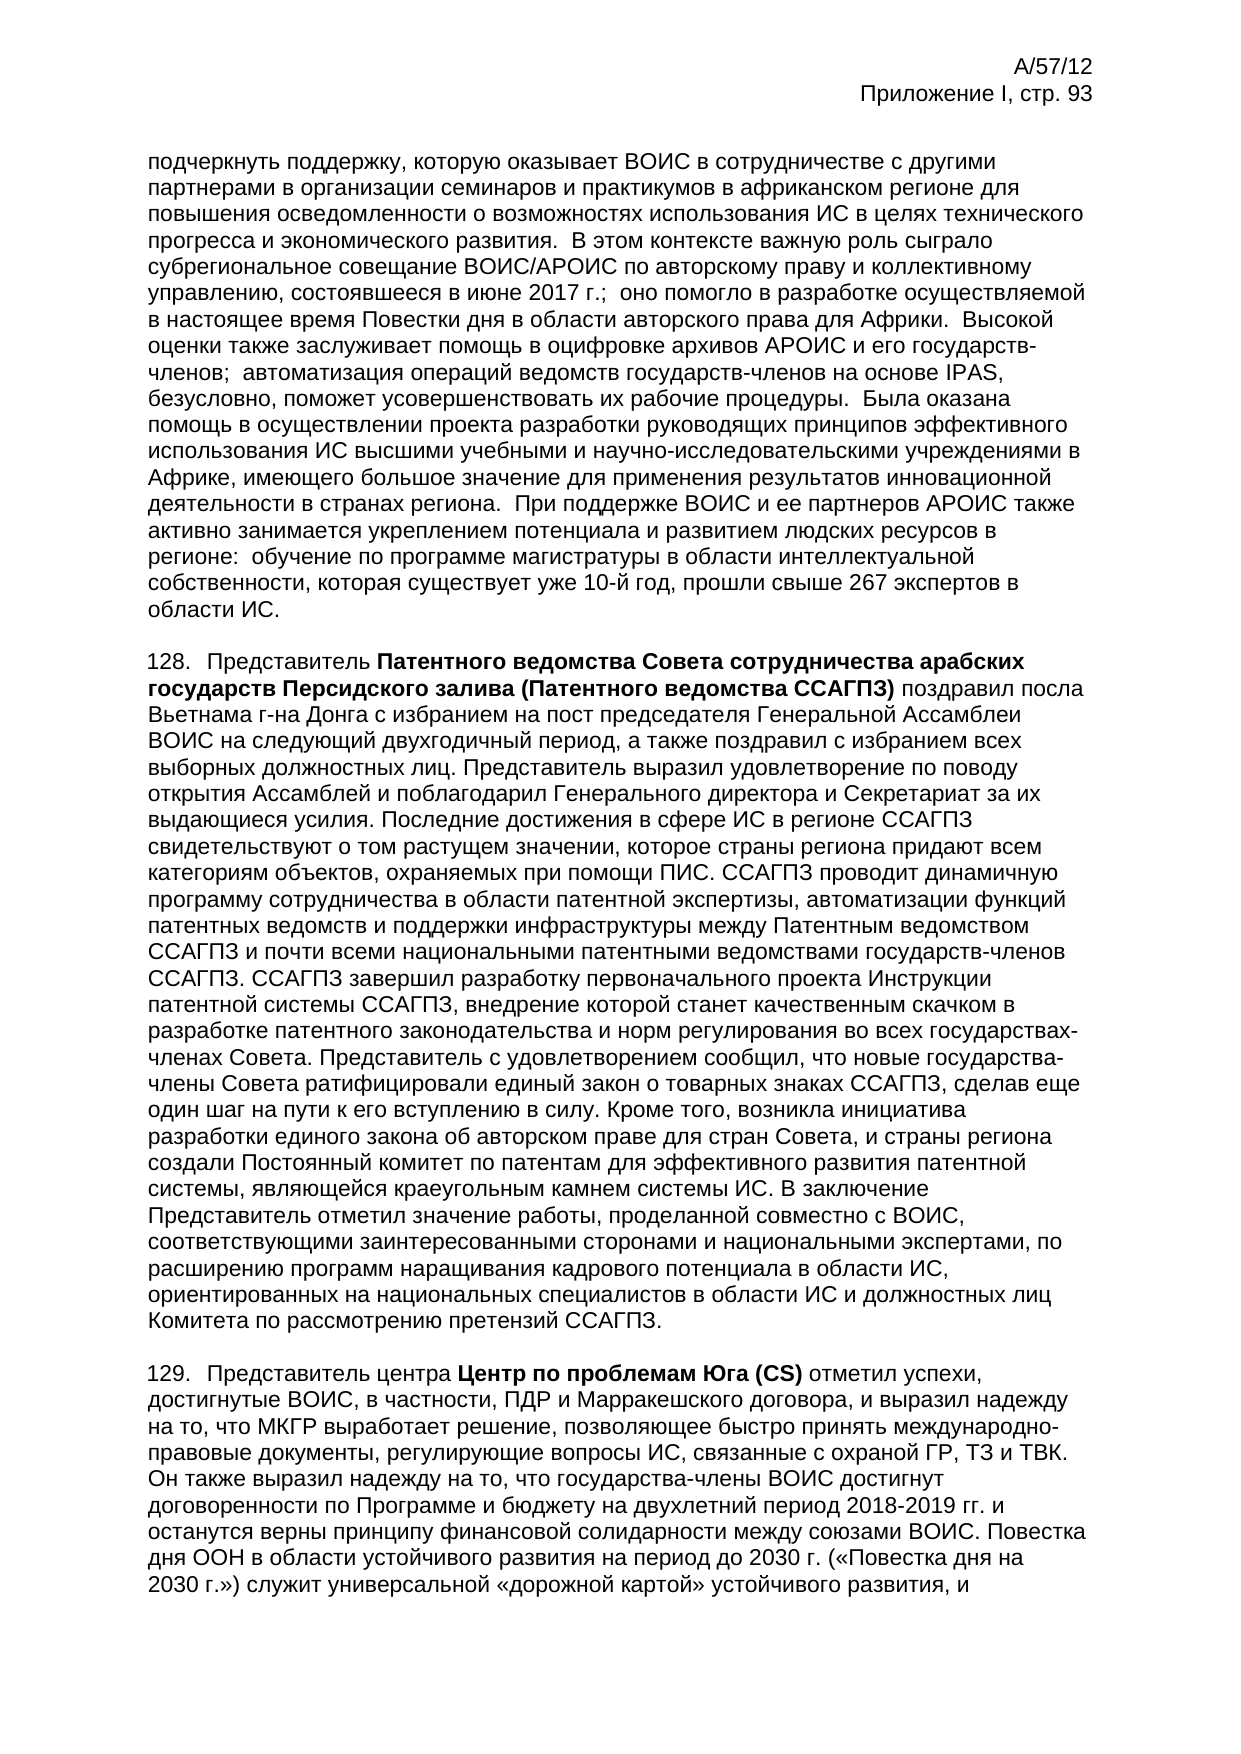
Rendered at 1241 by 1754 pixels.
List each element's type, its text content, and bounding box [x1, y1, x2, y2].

list Представитель Патентного ведомства Совета сотрудничества арабских государств Персидского залива (Патентного ведомства ССАГПЗ) поздравил посла Вьетнама г-на Донга с избранием на пост председателя Генеральной Ассамблеи ВОИС на следующий двухгодичный период, а также поздравил с избранием всех выборных должностных лиц. Представитель выразил удовлетворение по поводу открытия Ассамблей и поблагодарил Генерального директора и Секретариат за их выдающиеся усилия. Последние достижения в сфере ИС в регионе ССАГПЗ свидетельствуют о том растущем значении, которое страны региона придают всем категориям объектов, охраняемых при помощи ПИС. ССАГПЗ проводит динамичную программу сотрудничества в области патентной экспертизы, автоматизации функций патентных ведомств и поддержки инфраструктуры между Патентным ведомством ССАГПЗ и почти всеми национальными патентными ведомствами государств-членов ССАГПЗ. ССАГПЗ завершил разработку первоначального проекта Инструкции патентной системы ССАГПЗ, внедрение которой станет качественным скачком в разработке патентного законодательства и норм регулирования во всех государствах-членах Совета. Представитель с удовлетворением сообщил, что новые государства-члены Совета ратифицировали единый закон о товарных знаках ССАГПЗ, сделав еще один шаг на пути к его вступлению в силу. Кроме того, возникла инициатива разработки единого закона об авторском праве для стран Совета, и страны региона создали Постоянный комитет по патентам для эффективного развития патентной системы, являющейся краеугольным камнем системы ИС. В заключение Представитель отметил значение работы, проделанной совместно с ВОИС, соответствующими заинтересованными сторонами и национальными экспертами, по расширению программ наращивания кадрового потенциала в области ИС, ориентированных на национальных специалистов в области ИС и должностных лиц Комитета по рассмотрению претензий ССАГПЗ. [146, 648, 1093, 1333]
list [146, 1360, 1093, 1597]
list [146, 148, 1093, 622]
